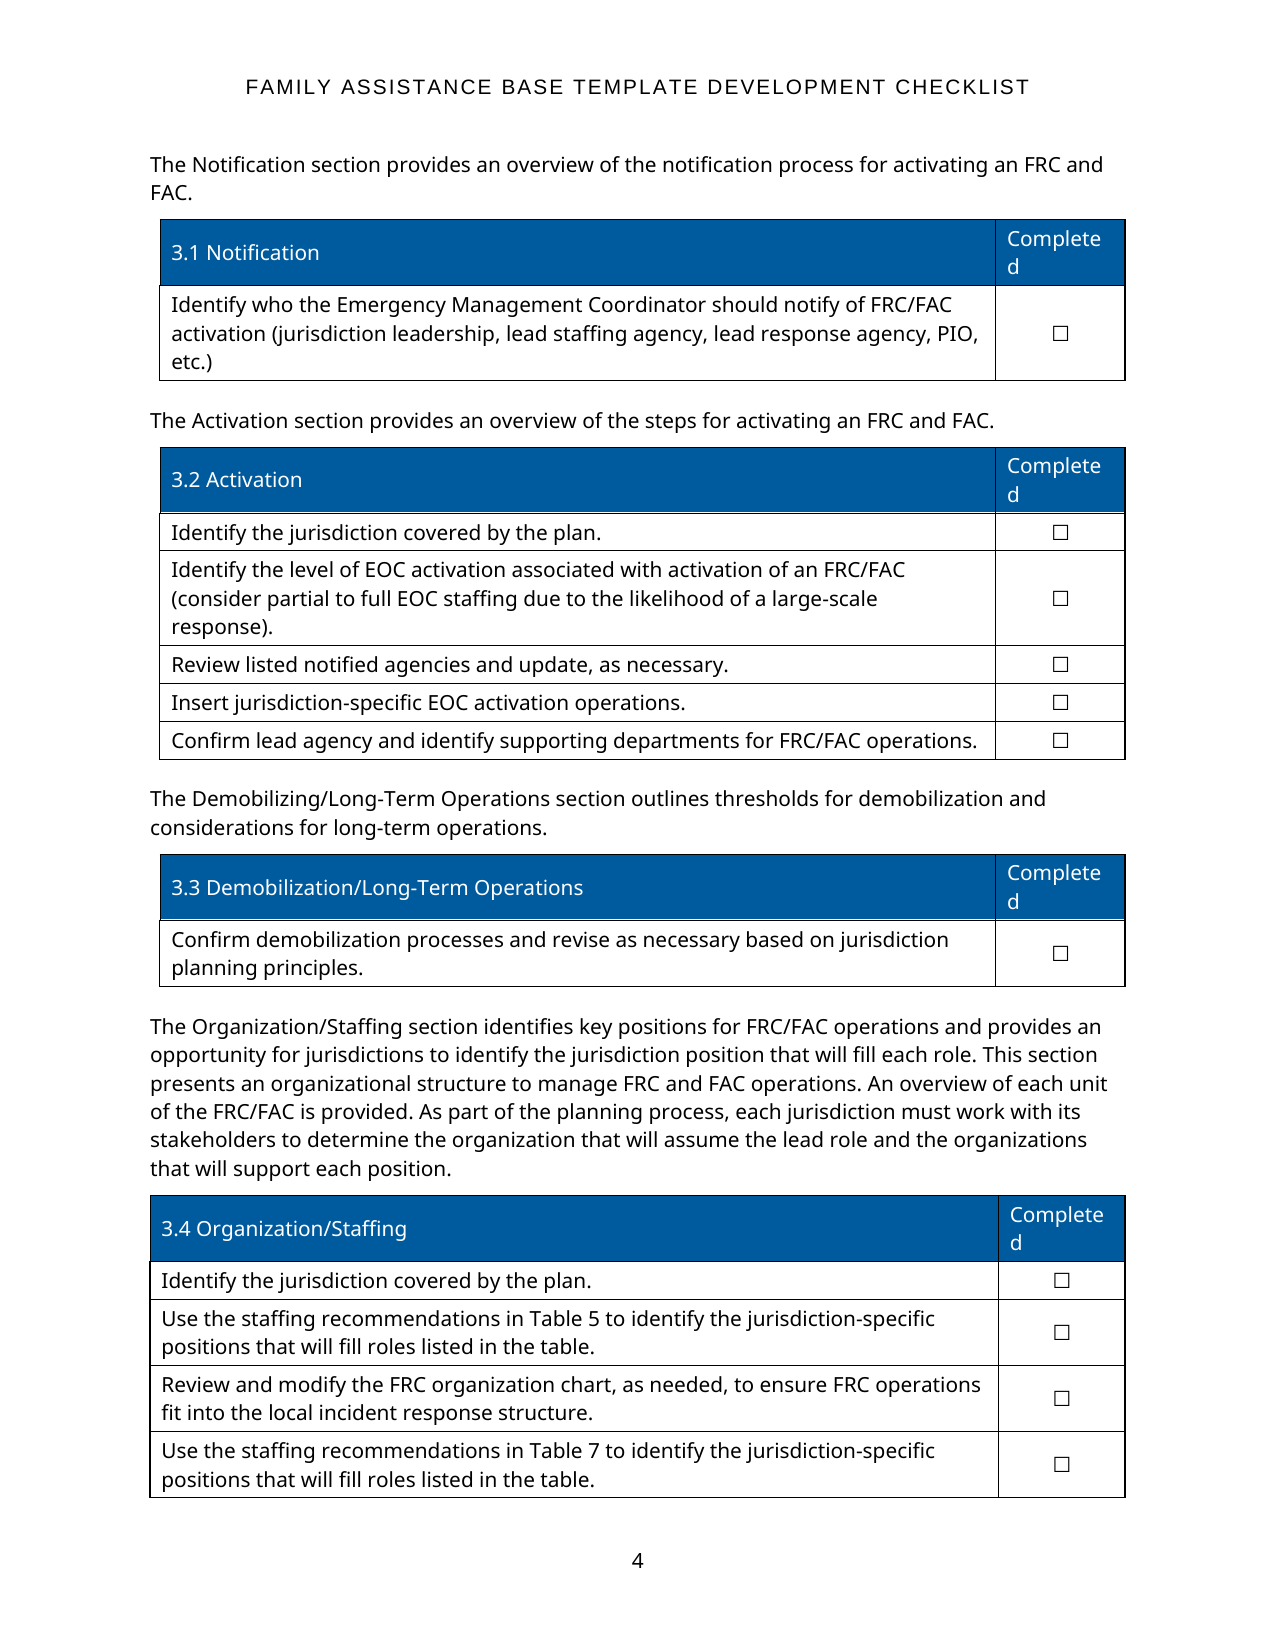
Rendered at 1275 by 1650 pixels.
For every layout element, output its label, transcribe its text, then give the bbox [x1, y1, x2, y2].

table_cell [996, 286, 1124, 380]
table_header 3.2 Activation [161, 448, 995, 512]
table_header 3.1 Notification [161, 220, 995, 285]
table_header 3.3 Demobilization/Long-Term Operations [161, 855, 995, 919]
table_cell [996, 646, 1124, 683]
text The Activation section provides an overview of the steps for activating an FRC and FAC. [150, 406, 1125, 434]
table_cell [999, 1300, 1124, 1365]
table_cell [996, 921, 1124, 986]
table_cell [999, 1262, 1124, 1298]
table_cell [996, 722, 1124, 758]
table_header Completed [996, 448, 1124, 512]
table_cell [999, 1432, 1124, 1497]
table_cell Confirm demobilization processes and revise as necessary based on jurisdiction planning principles. [160, 921, 995, 986]
table_cell Use the staffing recommendations in Table 5 to identify the jurisdiction-specific positions that will fill roles listed in the table. [151, 1300, 998, 1365]
text The Notification section provides an overview of the notification process for activating an FRC and FAC. [150, 150, 1125, 207]
table_header Completed [996, 855, 1124, 919]
table_cell Review listed notified agencies and update, as necessary. [160, 646, 995, 683]
table_cell Review and modify the FRC organization chart, as needed, to ensure FRC operations fit into the local incident response structure. [151, 1366, 998, 1431]
table_cell [996, 684, 1124, 721]
table_cell Use the staffing recommendations in Table 7 to identify the jurisdiction-specific positions that will fill roles listed in the table. [151, 1432, 998, 1497]
table_header Completed [999, 1196, 1124, 1261]
table_cell Identify the jurisdiction covered by the plan. [151, 1262, 998, 1298]
table_cell [999, 1366, 1124, 1431]
table_header Completed [996, 220, 1124, 285]
table_cell Identify the level of EOC activation associated with activation of an FRC/FAC (consider partial to full EOC staffing due to the likelihood of a large-scale response). [160, 551, 995, 645]
table_cell Insert jurisdiction-specific EOC activation operations. [160, 684, 995, 721]
text The Demobilizing/Long-Term Operations section outlines thresholds for demobilization and considerations for long-term operations. [150, 784, 1125, 841]
table_cell [996, 514, 1124, 550]
table_header 3.4 Organization/Staffing [151, 1196, 998, 1261]
table_cell Confirm lead agency and identify supporting departments for FRC/FAC operations. [160, 722, 995, 758]
table_cell [996, 551, 1124, 645]
table_cell Identify the jurisdiction covered by the plan. [160, 514, 995, 550]
table_cell Identify who the Emergency Management Coordinator should notify of FRC/FAC activation (jurisdiction leadership, lead staffing agency, lead response agency, PIO, etc.) [160, 286, 995, 380]
text The Organization/Staffing section identifies key positions for FRC/FAC operations and provides an opportunity for jurisdictions to identify the jurisdiction position that will fill each role. This section presents an organizational structure to manage FRC and FAC operations. An overview of each unit of the FRC/FAC is provided. As part of the planning process, each jurisdiction must work with its stakeholders to determine the organization that will assume the lead role and the organizations that will support each position. [150, 1012, 1125, 1182]
